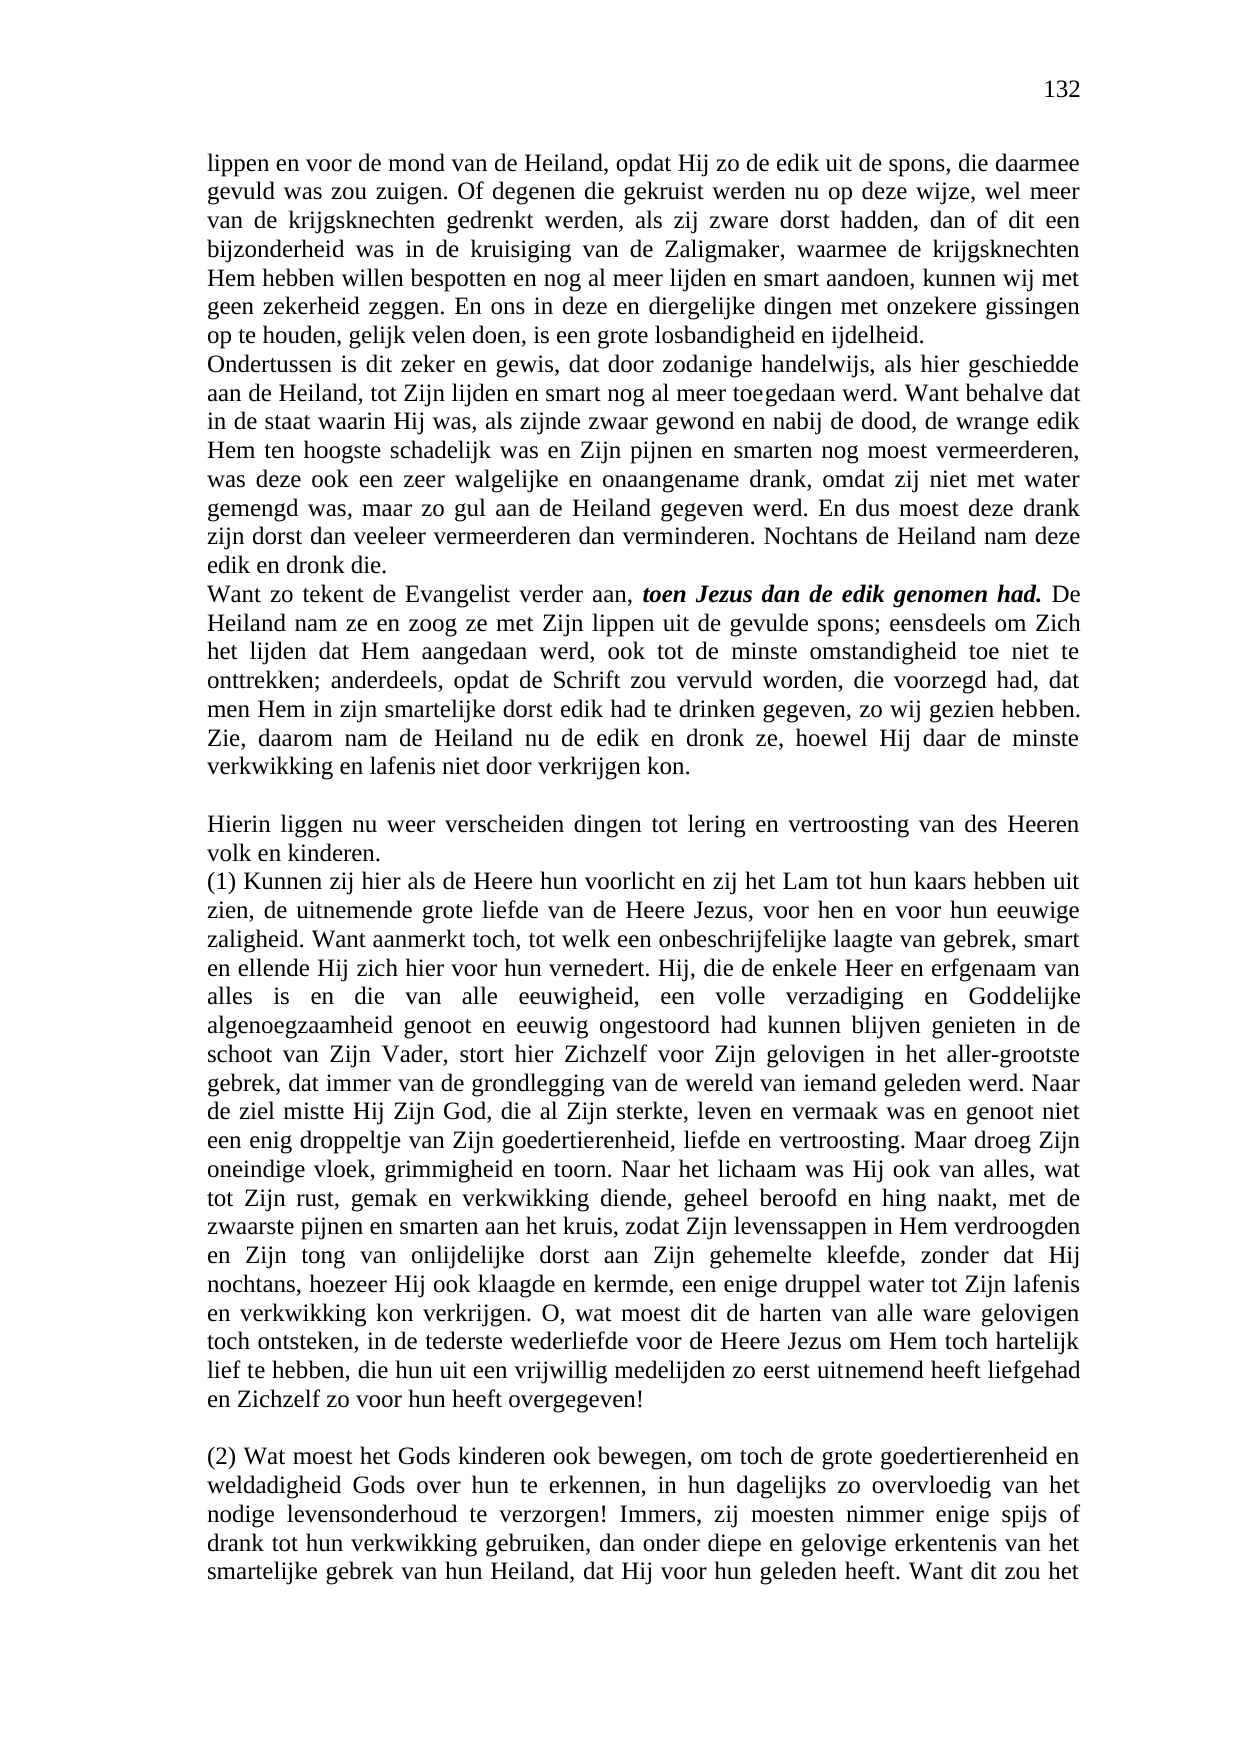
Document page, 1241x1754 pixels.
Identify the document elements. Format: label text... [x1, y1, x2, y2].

text (1) Kunnen zij hier als de Heere hun voorlicht en zij het Lam tot hun kaars hebben uit zien, de uitnemende grote liefde van de Heere Jezus, voor hen en voor hun eeuwige zaligheid. Want aanmerkt toch, tot welk een onbeschrijfelijke laagte van gebrek, smart en ellende Hij zich hier voor hun vernedert. Hij, die de enkele Heer en erfgenaam van alles is en die van alle eeuwigheid, een volle verzadiging en Goddelijke algenoegzaamheid genoot en eeuwig ongestoord had kunnen blijven genieten in de schoot van Zijn Vader, stort hier Zichzelf voor Zijn gelovigen in het aller-grootste gebrek, dat immer van de grondlegging van de wereld van iemand geleden werd. Naar de ziel mistte Hij Zijn God, die al Zijn sterkte, leven en vermaak was en genoot niet een enig droppeltje van Zijn goedertierenheid, liefde en vertroosting. Maar droeg Zijn oneindige vloek, grimmigheid en toorn. Naar het lichaam was Hij ook van alles, wat tot Zijn rust, gemak en verkwikking diende, geheel beroofd en hing naakt, met de zwaarste pijnen en smarten aan het kruis, zodat Zijn levenssappen in Hem verdroogden en Zijn tong van onlijdelijke dorst aan Zijn gehemelte kleefde, zonder dat Hij nochtans, hoezeer Hij ook klaagde en kermde, een enige druppel water tot Zijn lafenis en verkwikking kon verkrijgen. O, wat moest dit de harten van alle ware gelovigen toch ontsteken, in de tederste wederliefde voor de Heere Jezus om Hem toch hartelijk lief te hebben, die hun uit een vrijwillig medelijden zo eerst uitnemend heeft liefgehad en Zichzelf zo voor hun heeft overgegeven! [207, 866, 1081, 1413]
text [207, 1441, 1081, 1585]
text Want zo tekent de Evangelist verder aan, toen Jezus dan de edik genomen had. De Heiland nam ze en zoog ze met Zijn lippen uit de gevulde spons; eensdeels om Zich het lijden dat Hem aangedaan werd, ook tot de minste omstandigheid toe niet te onttrekken; anderdeels, opdat de Schrift zou vervuld worden, die voorzegd had, dat men Hem in zijn smartelijke dorst edik had te drinken gegeven, zo wij gezien hebben. Zie, daarom nam de Heiland nu de edik en dronk ze, hoewel Hij daar de minste verkwikking en lafenis niet door verkrijgen kon. [207, 579, 1081, 780]
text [207, 148, 1081, 349]
text Ondertussen is dit zeker en gewis, dat door zodanige handelwijs, als hier geschiedde aan de Heiland, tot Zijn lijden en smart nog al meer toegedaan werd. Want behalve dat in de staat waarin Hij was, als zijnde zwaar gewond en nabij de dood, de wrange edik Hem ten hoogste schadelijk was en Zijn pijnen en smarten nog moest vermeerderen, was deze ook een zeer walgelijke en onaangename drank, omdat zij niet met water gemengd was, maar zo gul aan de Heiland gegeven werd. En dus moest deze drank zijn dorst dan veeleer vermeerderen dan verminderen. Nochtans de Heiland nam deze edik en dronk die. [207, 349, 1081, 579]
text Hierin liggen nu weer verscheiden dingen tot lering en vertroosting van des Heeren volk en kinderen. [207, 809, 1081, 866]
